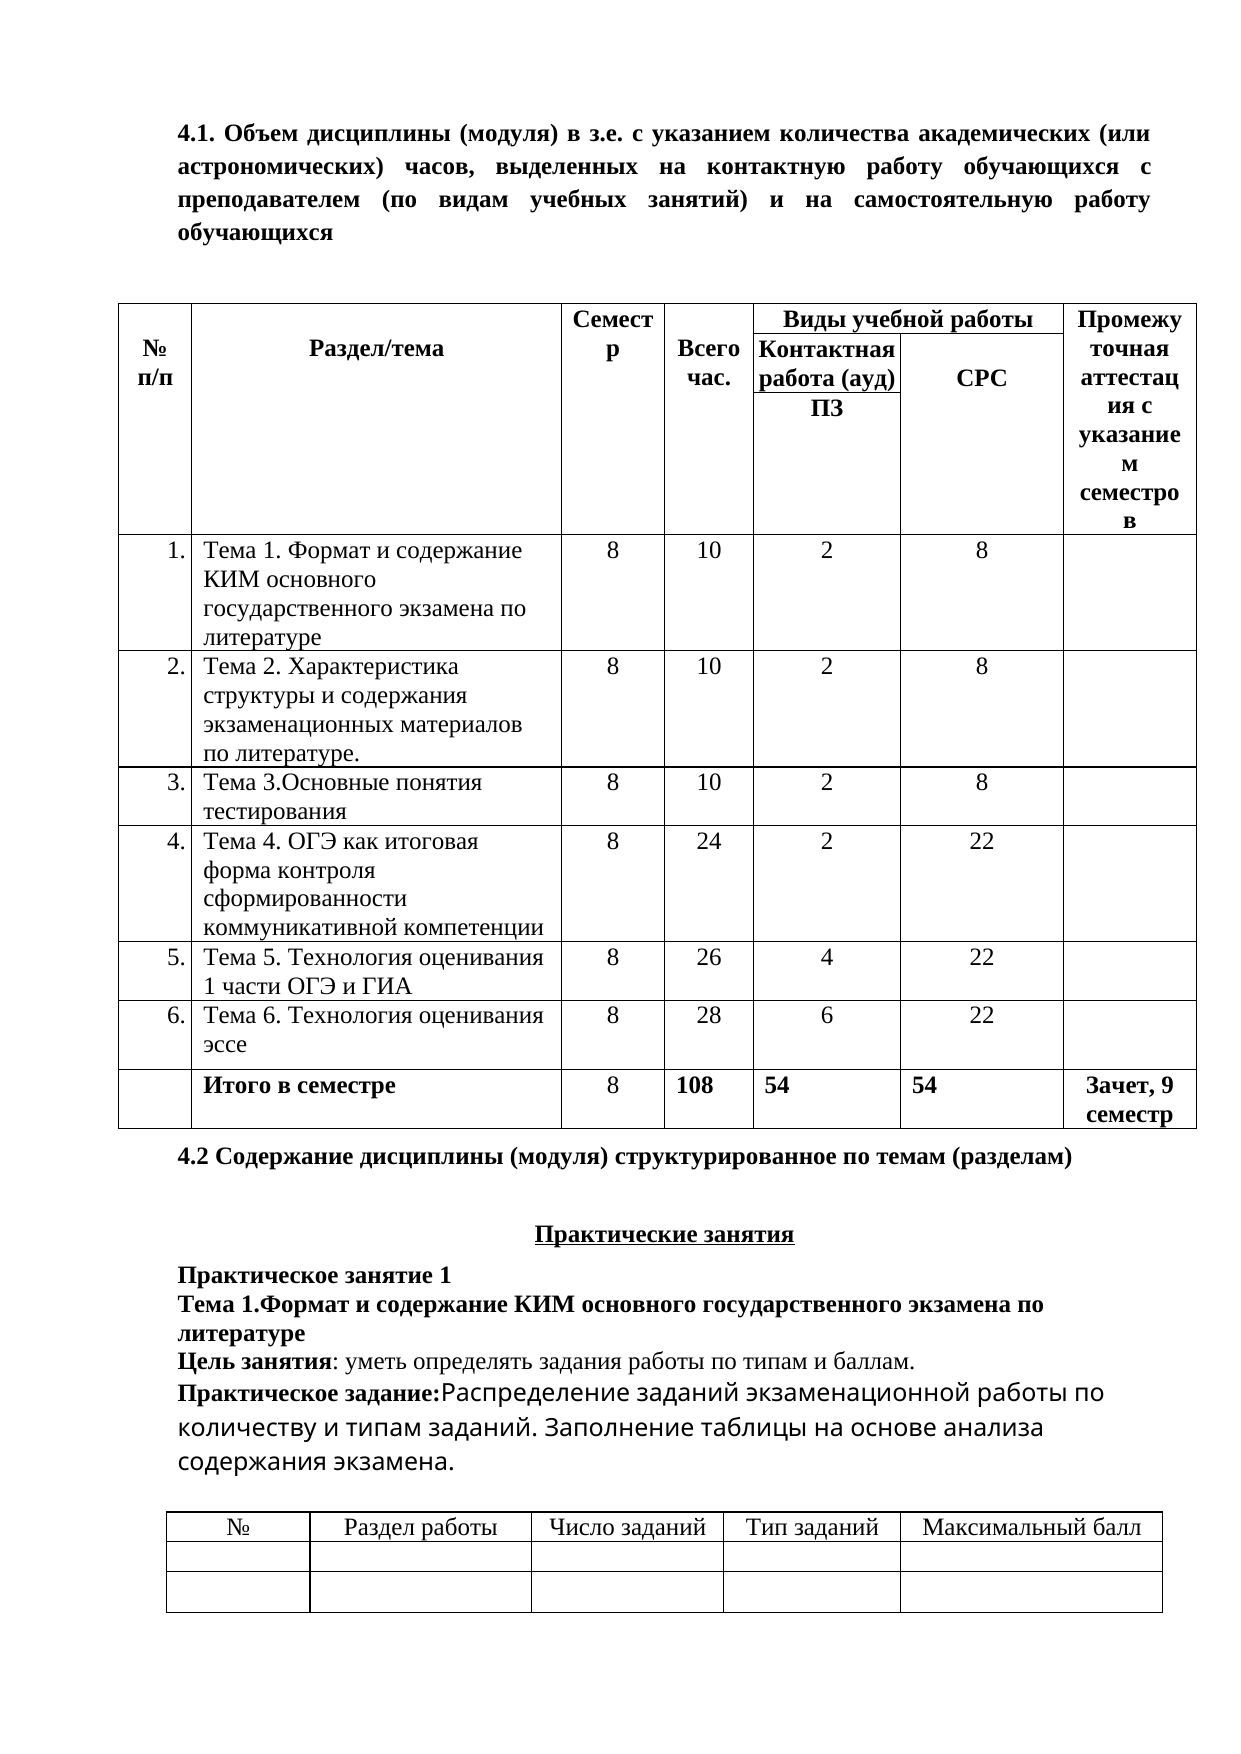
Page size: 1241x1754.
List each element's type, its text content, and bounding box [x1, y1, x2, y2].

table_header № [167, 1513, 309, 1541]
table_cell [119, 651, 191, 766]
table_cell ПЗ [754, 393, 900, 534]
table_cell [167, 1572, 309, 1612]
table_cell 108 [665, 1070, 753, 1127]
table_cell [119, 535, 191, 650]
table_cell [119, 1001, 191, 1069]
table_header Промежуточная аттестация с указанием семестров [1064, 304, 1196, 534]
table_cell 2 [754, 826, 900, 941]
table_cell Тема 3.Основные понятия тестирования [192, 768, 561, 825]
table_cell 10 [665, 768, 753, 825]
table_cell Зачет, 9 семестр [1064, 1070, 1196, 1127]
table_cell Тема 6. Технология оценивания эссе [192, 1001, 561, 1069]
table_header Раздел/тема [192, 304, 561, 534]
table_header Семестр [562, 304, 664, 534]
table_cell [1064, 1001, 1196, 1069]
table_cell 8 [901, 535, 1063, 650]
table_cell 2 [754, 768, 900, 825]
table_cell 54 [754, 1070, 900, 1127]
table_cell 24 [665, 826, 753, 941]
text Тема 1.Формат и содержание КИМ основного государственного экзамена по литературе [177, 1289, 1152, 1346]
table_header Число заданий [532, 1513, 723, 1541]
table_cell [1064, 942, 1196, 999]
table_cell 8 [562, 942, 664, 999]
table_cell Тема 5. Технология оценивания 1 части ОГЭ и ГИА [192, 942, 561, 999]
table_header Виды учебной работы [754, 304, 1063, 333]
table_header Раздел работы [311, 1513, 531, 1541]
table_cell 2 [754, 651, 900, 766]
table_cell [167, 1542, 309, 1571]
table_cell 6 [754, 1001, 900, 1069]
table_cell Тема 2. Характеристика структуры и содержания экзаменационных материалов по литературе. [192, 651, 561, 766]
table_cell 10 [665, 535, 753, 650]
table_cell [119, 826, 191, 941]
table_cell [901, 1572, 1162, 1612]
table_header Всего час. [665, 304, 753, 534]
table_cell [119, 768, 191, 825]
table_cell 10 [665, 651, 753, 766]
table_cell [1064, 651, 1196, 766]
table_cell 8 [901, 768, 1063, 825]
table_cell [1064, 768, 1196, 825]
table_cell Итого в семестре [192, 1070, 561, 1127]
table_cell [901, 1542, 1162, 1571]
table_header Тип заданий [724, 1513, 900, 1541]
table_cell 2 [754, 535, 900, 650]
table_cell 54 [901, 1070, 1063, 1127]
table_cell 8 [562, 651, 664, 766]
table_cell СРС [901, 334, 1063, 534]
table_cell Контактная работа (ауд) [754, 334, 900, 392]
table_cell Тема 4. ОГЭ как итоговая форма контроля сформированности коммуникативной компетенции [192, 826, 561, 941]
table_cell [724, 1542, 900, 1571]
table_cell [1064, 826, 1196, 941]
table_cell [532, 1542, 723, 1571]
table_cell [119, 1070, 191, 1127]
table_header Максимальный балл [901, 1513, 1162, 1541]
text Практическое задание:Распределение заданий экзаменационной работы по количеству и типам заданий. Заполнение таблицы на основе анализа содержания экзамена. [177, 1375, 1152, 1477]
table_cell 22 [901, 942, 1063, 999]
table_cell 4 [754, 942, 900, 999]
table_cell 8 [562, 535, 664, 650]
table_cell 22 [901, 826, 1063, 941]
table_cell 8 [562, 826, 664, 941]
table_cell [119, 942, 191, 999]
table_cell [532, 1572, 723, 1612]
table_cell 22 [901, 1001, 1063, 1069]
text Практические занятия [177, 1219, 1152, 1248]
table_cell 8 [562, 1070, 664, 1127]
table_cell Тема 1. Формат и содержание КИМ основного государственного экзамена по литературе [192, 535, 561, 650]
table_cell [1064, 535, 1196, 650]
text 4.1. Объем дисциплины (модуля) в з.е. с указанием количества академических (или астрономических) часов, выделенных на контактную работу обучающихся с преподавателем (по видам учебных занятий) и на самостоятельную работу обучающихся [177, 118, 1152, 246]
table_cell [724, 1572, 900, 1612]
table_cell 8 [901, 651, 1063, 766]
text Цель занятия: уметь определять задания работы по типам и баллам. [177, 1346, 1152, 1375]
table_cell 26 [665, 942, 753, 999]
text 4.2 Содержание дисциплины (модуля) структурированное по темам (разделам) [177, 1141, 1152, 1170]
table_cell 28 [665, 1001, 753, 1069]
table_cell [311, 1572, 531, 1612]
table_cell 8 [562, 1001, 664, 1069]
text Практическое занятие 1 [177, 1260, 1152, 1289]
table_header № п/п [119, 304, 191, 534]
table_cell 8 [562, 768, 664, 825]
table_cell [311, 1542, 531, 1571]
